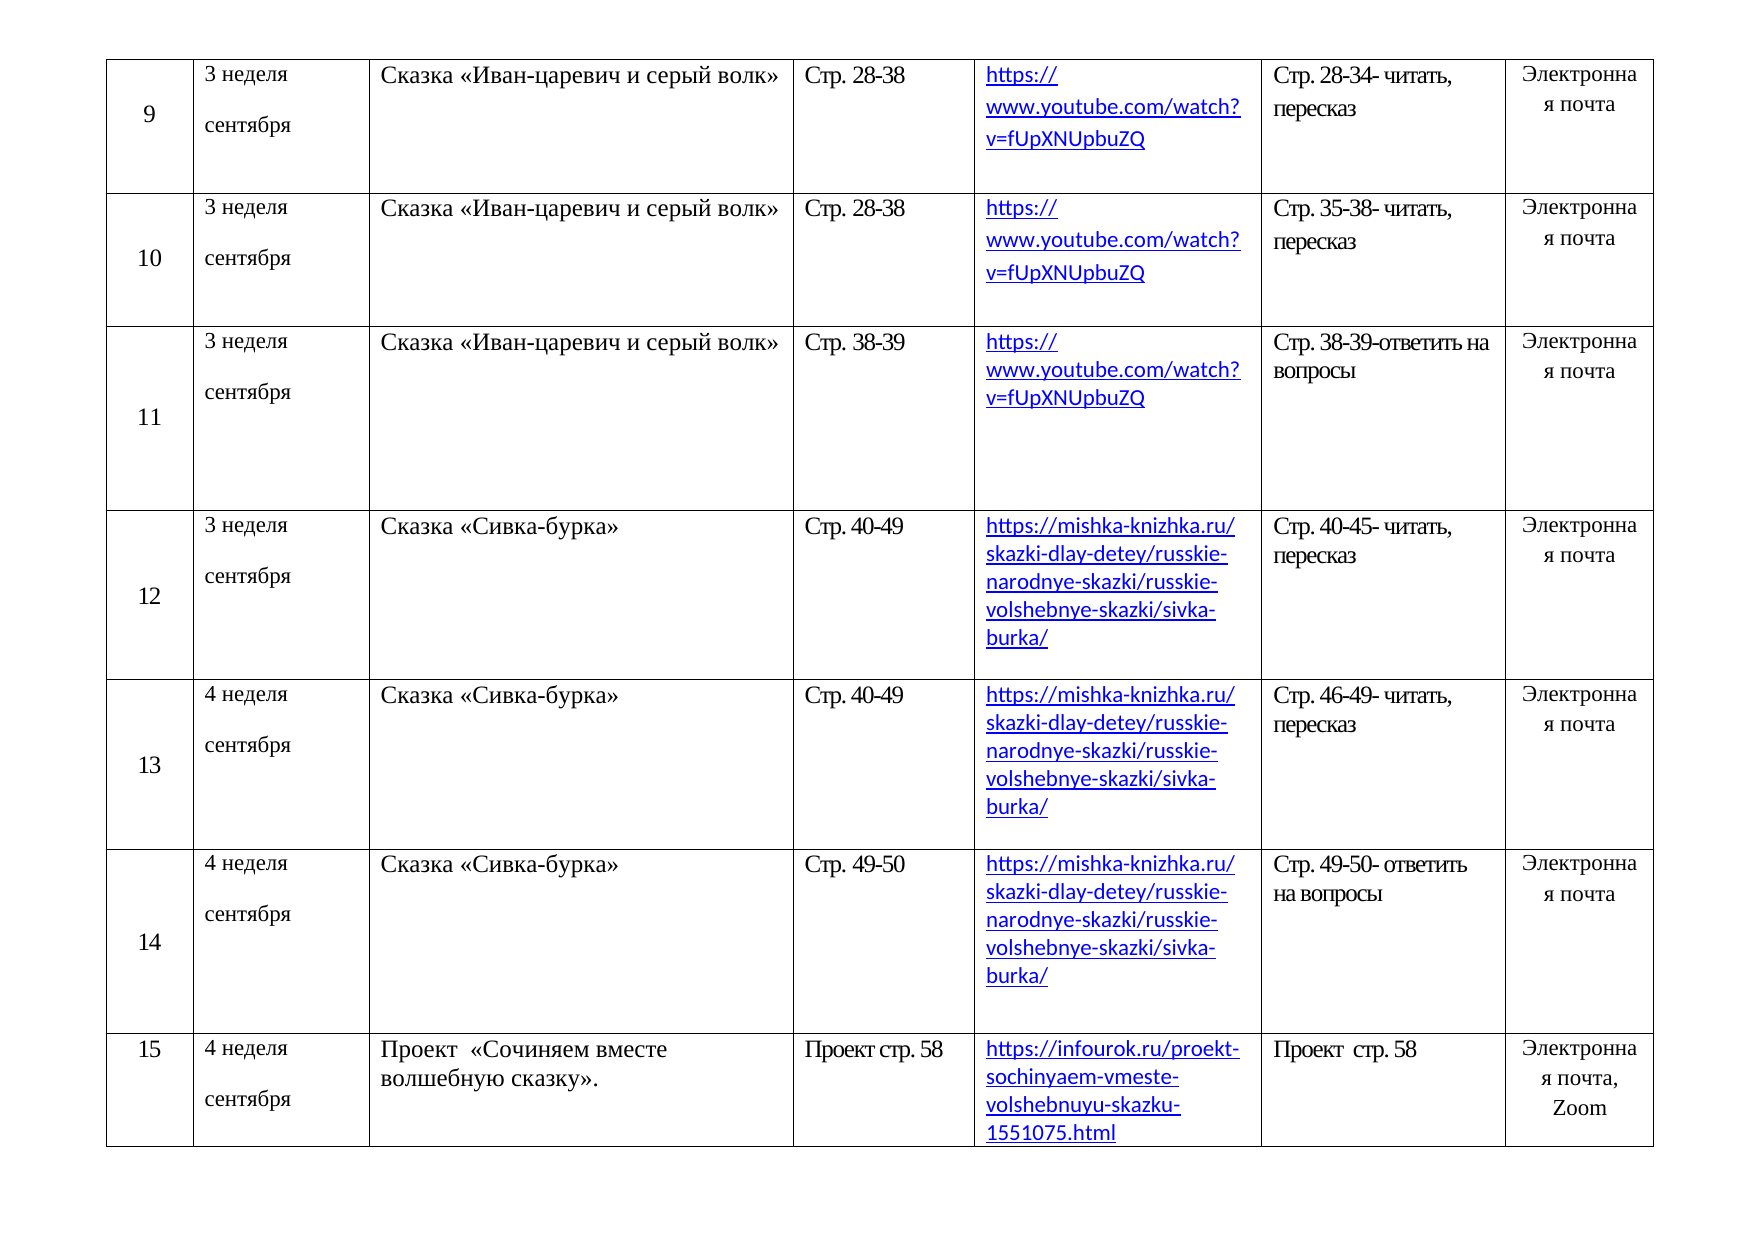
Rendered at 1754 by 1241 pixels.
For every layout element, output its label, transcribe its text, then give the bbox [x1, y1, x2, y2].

table_cell Стр. 49-50 [794, 850, 974, 1033]
table_cell https://mishka-knizhka.ru/skazki-dlay-detey/russkie-narodnye-skazki/russkie-volshebnye-skazki/sivka-burka/ [975, 850, 1261, 1033]
table_cell Сказка «Сивка-бурка» [370, 680, 793, 848]
table_cell 3 неделя сентября [194, 511, 369, 679]
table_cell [975, 1034, 1261, 1146]
table_cell https://www.youtube.com/watch?v=fUpXNUpbuZQ [975, 60, 1261, 192]
table_cell 10 [107, 194, 193, 326]
table_cell Сказка «Сивка-бурка» [370, 850, 793, 1033]
table_cell Проект стр. 58 [794, 1034, 974, 1146]
table_cell Электронная почта [1506, 511, 1653, 679]
table_cell https://www.youtube.com/watch?v=fUpXNUpbuZQ [975, 327, 1261, 510]
table_cell Стр. 40-49 [794, 511, 974, 679]
table_cell 14 [107, 850, 193, 1033]
table_cell Стр. 38-39 [794, 327, 974, 510]
table_cell Стр. 28-34- читать, пересказ [1262, 60, 1505, 192]
table_cell 4 неделя сентября [194, 680, 369, 848]
table_cell Сказка «Иван-царевич и серый волк» [370, 327, 793, 510]
table_cell 11 [107, 327, 193, 510]
table_cell 13 [107, 680, 193, 848]
table_cell Стр. 35-38- читать, пересказ [1262, 194, 1505, 326]
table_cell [370, 1034, 793, 1146]
table_cell 3 неделя сентября [194, 60, 369, 192]
table_cell Проект стр. 58 [1262, 1034, 1505, 1146]
table_cell https://www.youtube.com/watch?v=fUpXNUpbuZQ [975, 194, 1261, 326]
table_cell 4 неделя сентября [194, 1034, 369, 1146]
table_cell Сказка «Иван-царевич и серый волк» [370, 194, 793, 326]
table_cell Электронная почта [1506, 850, 1653, 1033]
table_cell Электронная почта [1506, 60, 1653, 192]
table_cell 3 неделя сентября [194, 327, 369, 510]
table_cell Стр. 40-49 [794, 680, 974, 848]
table_cell Стр. 28-38 [794, 60, 974, 192]
table_cell Электронная почта [1506, 680, 1653, 848]
table_cell Стр. 46-49- читать, пересказ [1262, 680, 1505, 848]
table_cell https://mishka-knizhka.ru/skazki-dlay-detey/russkie-narodnye-skazki/russkie-volshebnye-skazki/sivka-burka/ [975, 680, 1261, 848]
table_cell Сказка «Сивка-бурка» [370, 511, 793, 679]
table_cell Электронная почта [1506, 327, 1653, 510]
table_cell 4 неделя сентября [194, 850, 369, 1033]
table_cell Электронная почта [1506, 194, 1653, 326]
table_cell 3 неделя сентября [194, 194, 369, 326]
table_cell Стр. 40-45- читать, пересказ [1262, 511, 1505, 679]
table_cell Стр. 28-38 [794, 194, 974, 326]
table_cell Сказка «Иван-царевич и серый волк» [370, 60, 793, 192]
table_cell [1506, 1034, 1653, 1146]
table_cell 15 [107, 1034, 193, 1146]
table_cell https://mishka-knizhka.ru/skazki-dlay-detey/russkie-narodnye-skazki/russkie-volshebnye-skazki/sivka-burka/ [975, 511, 1261, 679]
table_cell 12 [107, 511, 193, 679]
table_cell 9 [107, 60, 193, 192]
table_cell Стр. 49-50- ответить на вопросы [1262, 850, 1505, 1033]
table_cell Стр. 38-39-ответить на вопросы [1262, 327, 1505, 510]
